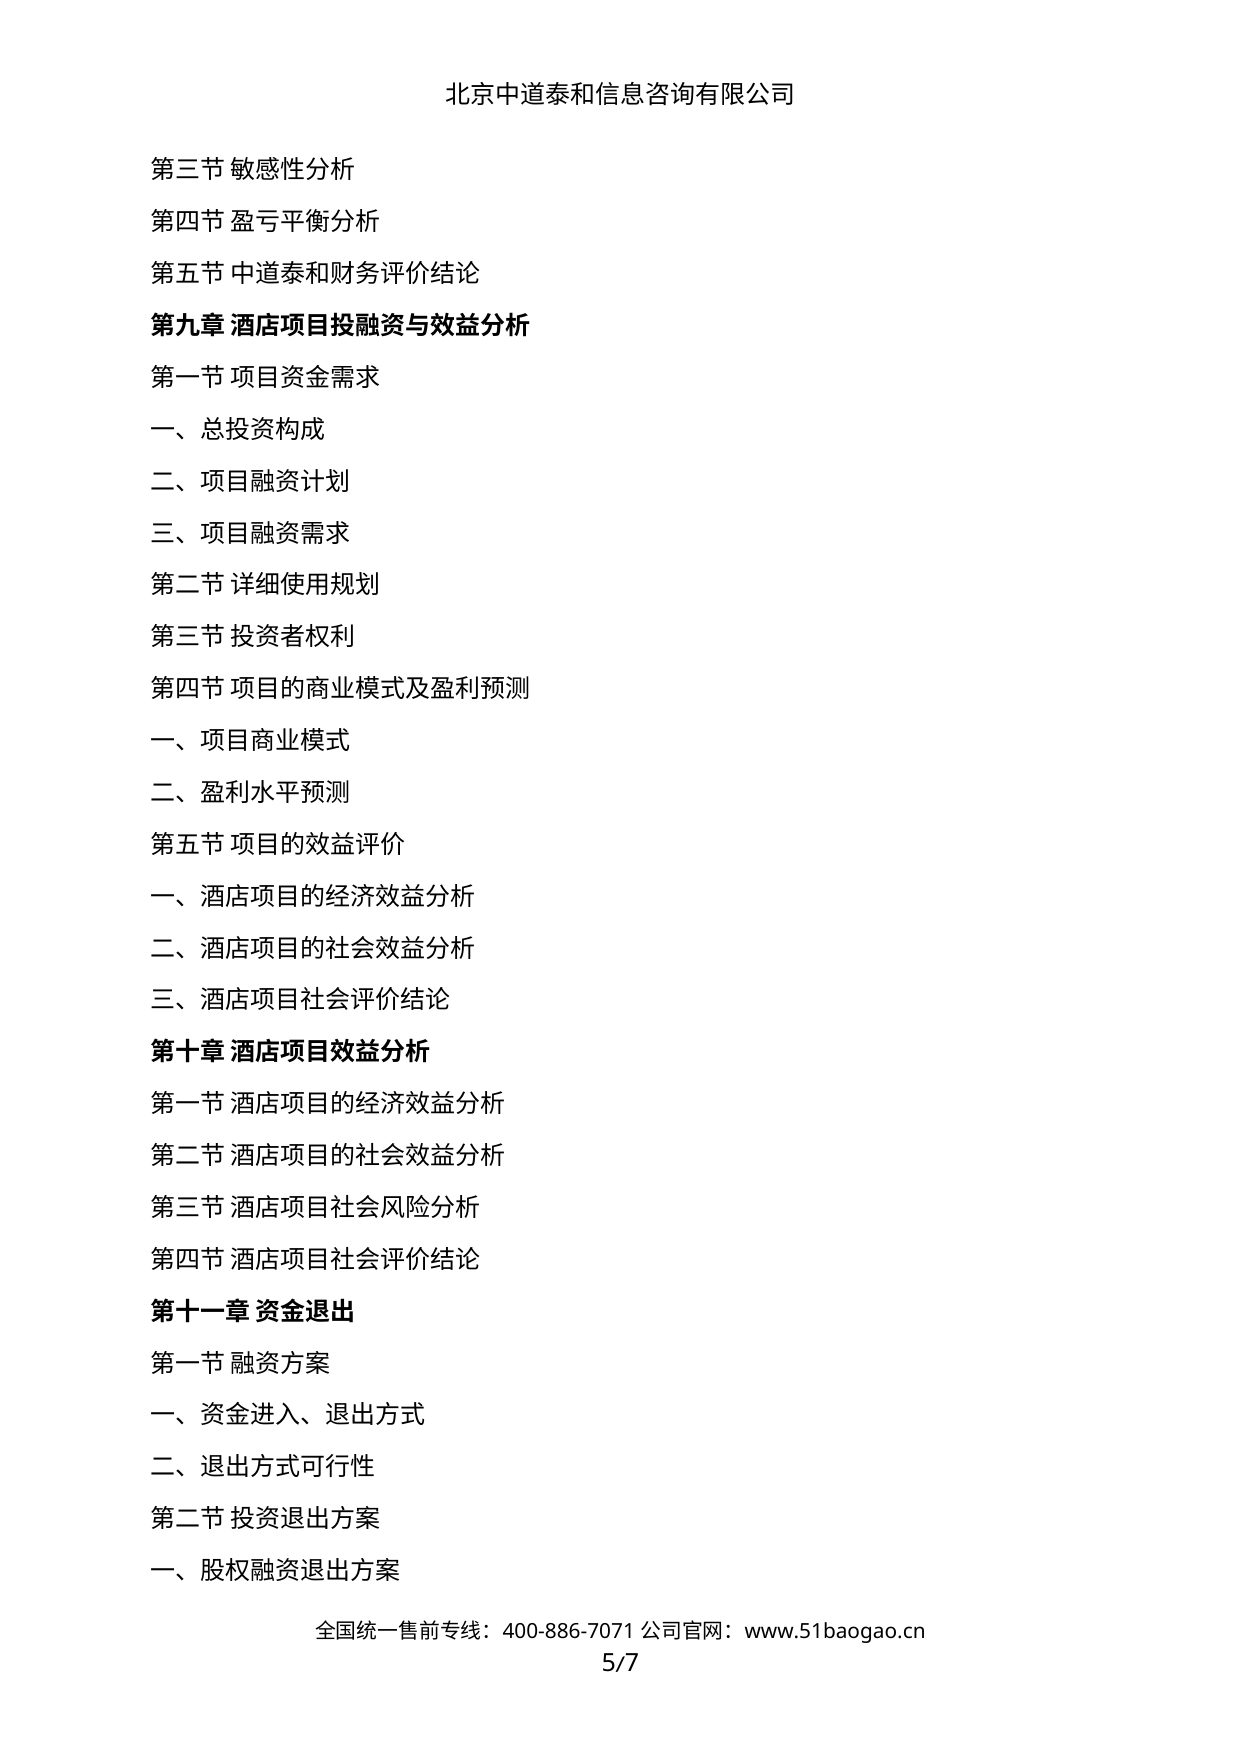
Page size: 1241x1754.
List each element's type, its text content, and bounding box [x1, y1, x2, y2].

text 一、酒店项目的经济效益分析 [150, 876, 1090, 912]
text 第一节 融资方案 [150, 1343, 1090, 1379]
text 第二节 酒店项目的社会效益分析 [150, 1136, 1090, 1172]
text 二、盈利水平预测 [150, 772, 1090, 809]
text 第三节 投资者权利 [150, 617, 1090, 653]
text 一、总投资构成 [150, 409, 1090, 446]
text 二、酒店项目的社会效益分析 [150, 928, 1090, 964]
text 第四节 盈亏平衡分析 [150, 202, 1090, 238]
text 一、资金进入、退出方式 [150, 1395, 1090, 1431]
text 第四节 酒店项目社会评价结论 [150, 1239, 1090, 1276]
text 二、项目融资计划 [150, 461, 1090, 497]
text 三、酒店项目社会评价结论 [150, 980, 1090, 1016]
text 第四节 项目的商业模式及盈利预测 [150, 669, 1090, 705]
text 第十一章 资金退出 [150, 1291, 1090, 1327]
text 第五节 项目的效益评价 [150, 824, 1090, 861]
text 第三节 酒店项目社会风险分析 [150, 1187, 1090, 1224]
text 第一节 酒店项目的经济效益分析 [150, 1084, 1090, 1120]
text 三、项目融资需求 [150, 513, 1090, 549]
text 第五节 中道泰和财务评价结论 [150, 254, 1090, 290]
text 第一节 项目资金需求 [150, 357, 1090, 394]
text 二、退出方式可行性 [150, 1447, 1090, 1483]
text 第十章 酒店项目效益分析 [150, 1032, 1090, 1068]
text 第二节 投资退出方案 [150, 1499, 1090, 1535]
text 第九章 酒店项目投融资与效益分析 [150, 306, 1090, 342]
text 第二节 详细使用规划 [150, 565, 1090, 601]
text 一、股权融资退出方案 [150, 1551, 1090, 1587]
text 一、项目商业模式 [150, 721, 1090, 757]
text 第三节 敏感性分析 [150, 150, 1090, 186]
